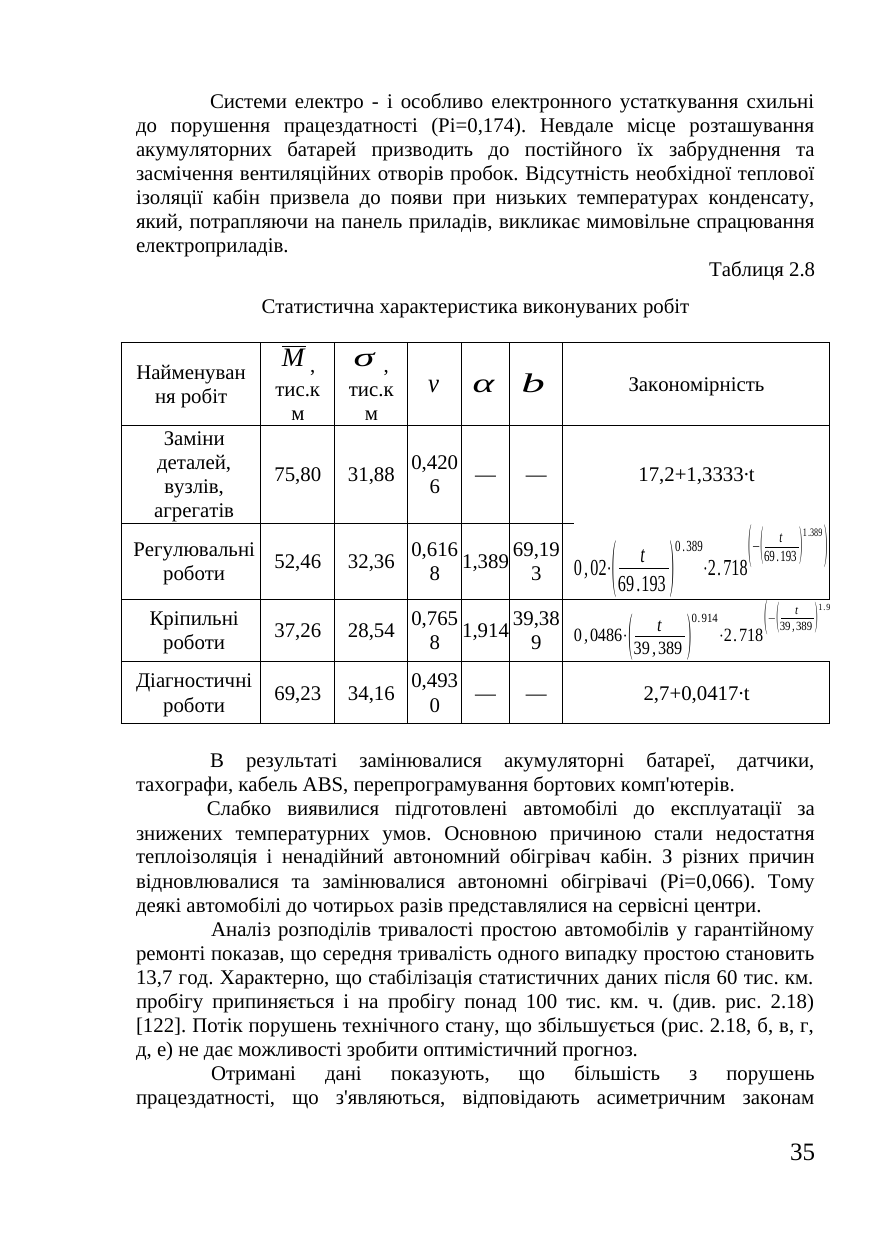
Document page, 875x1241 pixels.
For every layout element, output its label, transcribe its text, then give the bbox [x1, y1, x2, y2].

table_cell 32,36 [335, 524, 407, 598]
table_cell Заміни деталей, вузлів, агрегатів [122, 426, 260, 522]
text Таблиця 2.8 [136, 257, 815, 281]
table_header , тис.км [261, 343, 334, 425]
table_cell 75,80 [261, 426, 334, 522]
table_cell Діагностичні роботи [122, 662, 260, 723]
table_cell 1,914 [462, 600, 509, 661]
table_cell 37,26 [261, 600, 334, 661]
table_cell 0,4930 [408, 662, 461, 723]
table_cell 69,193 [510, 524, 562, 598]
table_cell [563, 600, 574, 661]
table_cell 39,389 [510, 600, 562, 661]
table_header Найменування робіт [122, 343, 260, 425]
text Аналіз розподілів тривалості простою автомобілів у гарантійному ремонті показав, що середня тривалість одного випадку простою становить 13,7 год. Характерно, що стабілізація статистичних даних після 60 тис. км. пробігу припиняється і на пробігу понад 100 тис. км. ч. (див. рис. 2.18) [122]. Потік порушень технічного стану, що збільшується (рис. 2.18, б, в, г, д, е) не дає можливості зробити оптимістичний прогноз. [136, 917, 815, 1061]
table_cell 1,389 [462, 524, 509, 598]
table_cell 34,16 [335, 662, 407, 723]
table_cell 2,7+0,0417∙t [563, 662, 829, 723]
table_cell ― [462, 426, 509, 522]
table_header Закономірність [563, 343, 829, 425]
text Слабко виявилися підготовлені автомобілі до експлуатації за знижених температурних умов. Основною причиною стали недостатня теплоізоляція і ненадійний автономний обігрівач кабін. З різних причин відновлювалися та замінювалися автономні обігрівачі (Рi=0,066). Тому деякі автомобілі до чотирьох разів представлялися на сервісні центри. [136, 796, 816, 917]
text Системи електро - і особливо електронного устаткування схильні до порушення працездатності (Рi=0,174). Невдале місце розташування акумуляторних батарей призводить до постійного їх забруднення та засмічення вентиляційних отворів пробок. Відсутність необхідної теплової ізоляції кабін призвела до появи при низьких температурах конденсату, який, потрапляючи на панель приладів, викликає мимовільне спрацювання електроприладів. [136, 89, 815, 257]
table_cell Кріпильні роботи [122, 600, 260, 661]
table_cell 0,4206 [408, 426, 461, 522]
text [136, 1061, 815, 1109]
text Статистична характеристика виконуваних робіт [136, 294, 815, 318]
table_cell 31,88 [335, 426, 407, 522]
table_cell 0,6168 [408, 524, 461, 598]
table_cell ― [510, 426, 562, 522]
table_header , тис.км [335, 343, 407, 425]
table_cell Регулювальні роботи [122, 524, 260, 598]
table_header [408, 343, 461, 425]
table_header [462, 343, 509, 425]
table_cell ― [462, 662, 509, 723]
table_header [510, 343, 562, 425]
table_cell 17,2+1,3333∙t [563, 426, 829, 522]
table_cell 69,23 [261, 662, 334, 723]
table_cell 0,7658 [408, 600, 461, 661]
table_cell ― [510, 662, 562, 723]
table_cell [563, 524, 574, 598]
table_cell 52,46 [261, 524, 334, 598]
text В результаті замінювалися акумуляторні батареї, датчики, тахографи, кабель ABS, перепрограмування бортових комп'ютерів. [136, 748, 815, 796]
table_cell 28,54 [335, 600, 407, 661]
